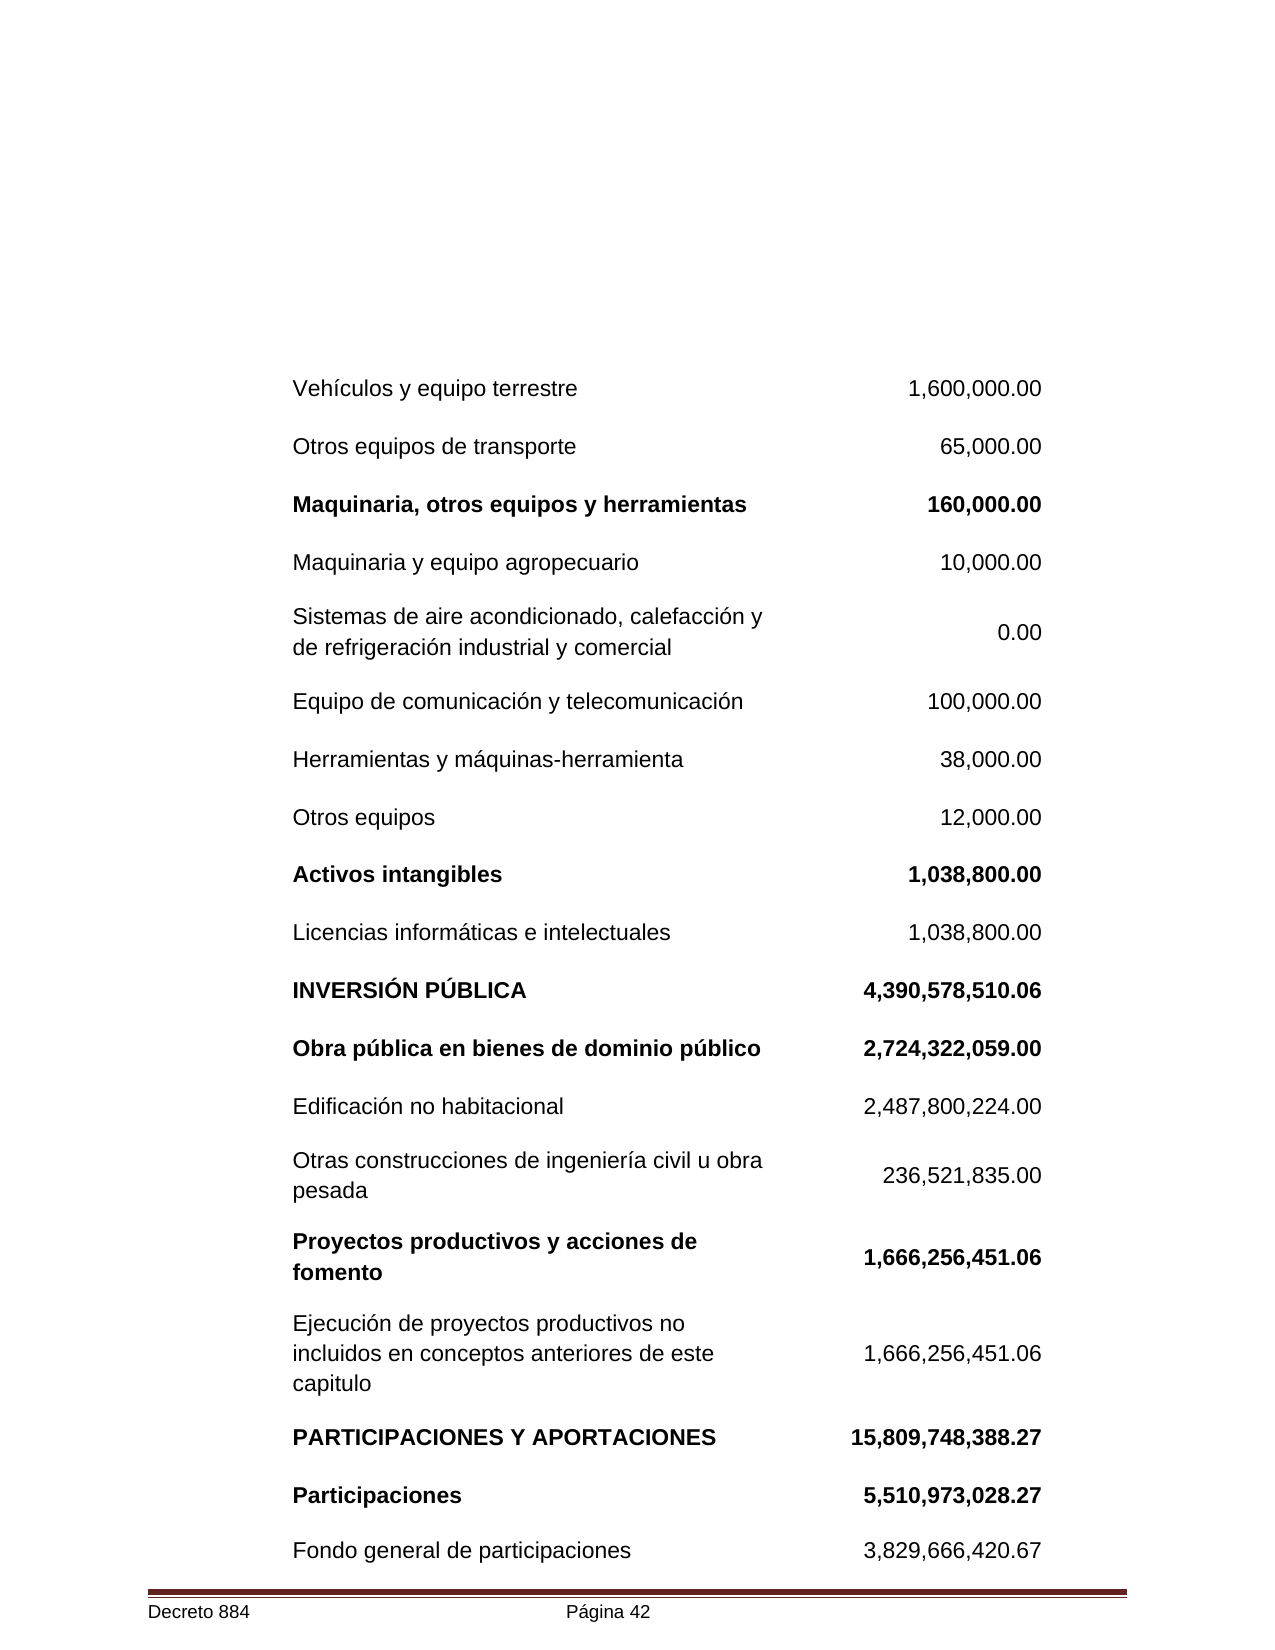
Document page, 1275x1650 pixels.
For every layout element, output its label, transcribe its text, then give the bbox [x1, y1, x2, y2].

table_cell 0.00 [784, 603, 1049, 684]
table_cell Herramientas y máquinas-herramienta [226, 743, 784, 800]
table_cell Activos intangibles [226, 858, 784, 916]
table_cell 1,666,256,451.06 [784, 1228, 1049, 1309]
table_cell 3,829,666,420.67 [784, 1537, 1049, 1576]
table_cell 236,521,835.00 [784, 1147, 1049, 1228]
table_cell Maquinaria, otros equipos y herramientas [226, 488, 784, 546]
table_cell Otros equipos de transporte [226, 430, 784, 488]
table_cell Licencias informáticas e intelectuales [226, 916, 784, 974]
table_cell Proyectos productivos y acciones de fomento [226, 1228, 784, 1309]
table_cell Otros equipos [226, 800, 784, 858]
table_cell 1,600,000.00 [784, 372, 1049, 430]
table_cell Edificación no habitacional [226, 1089, 784, 1147]
table_cell Maquinaria y equipo agropecuario [226, 546, 784, 603]
table_cell Equipo de comunicación y telecomunicación [226, 685, 784, 742]
table_cell 1,038,800.00 [784, 858, 1049, 916]
table_cell 38,000.00 [784, 743, 1049, 800]
table_cell 1,038,800.00 [784, 916, 1049, 974]
table_cell 1,666,256,451.06 [784, 1310, 1049, 1421]
table_cell Participaciones [226, 1479, 784, 1537]
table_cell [226, 1537, 784, 1576]
table_cell Ejecución de proyectos productivos no incluidos en conceptos anteriores de este capitulo [226, 1310, 784, 1421]
table_cell 15,809,748,388.27 [784, 1421, 1049, 1479]
table_cell 4,390,578,510.06 [784, 974, 1049, 1031]
table_cell INVERSIÓN PÚBLICA [226, 974, 784, 1031]
table_cell Otras construcciones de ingeniería civil u obra pesada [226, 1147, 784, 1228]
table_cell PARTICIPACIONES Y APORTACIONES [226, 1421, 784, 1479]
table_cell 2,487,800,224.00 [784, 1089, 1049, 1147]
table_cell 160,000.00 [784, 488, 1049, 546]
table_cell 65,000.00 [784, 430, 1049, 488]
table_cell Obra pública en bienes de dominio público [226, 1031, 784, 1089]
table_cell 5,510,973,028.27 [784, 1479, 1049, 1537]
table_cell 12,000.00 [784, 800, 1049, 858]
table_cell 2,724,322,059.00 [784, 1031, 1049, 1089]
table_cell Vehículos y equipo terrestre [226, 372, 784, 430]
table_cell Sistemas de aire acondicionado, calefacción y de refrigeración industrial y comercial [226, 603, 784, 684]
table_cell 10,000.00 [784, 546, 1049, 603]
table_cell 100,000.00 [784, 685, 1049, 742]
